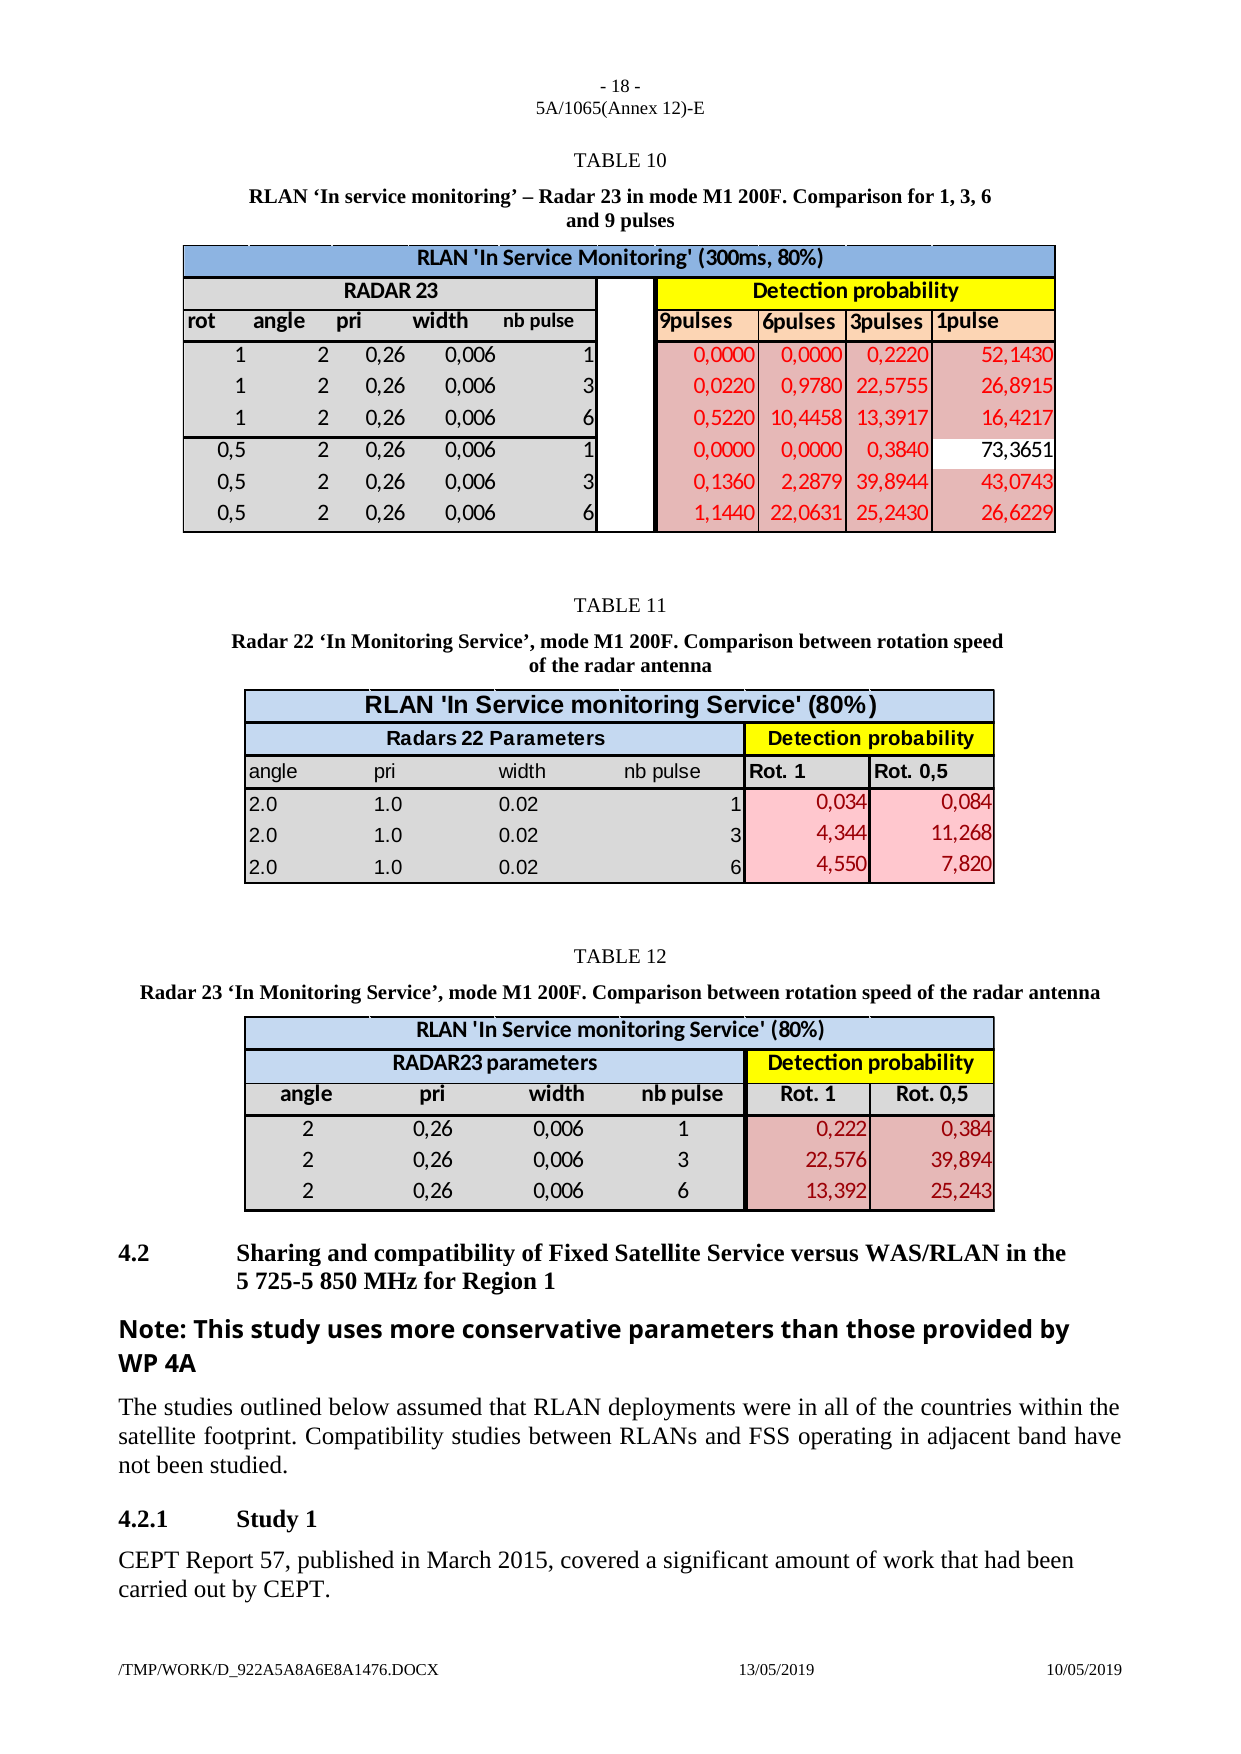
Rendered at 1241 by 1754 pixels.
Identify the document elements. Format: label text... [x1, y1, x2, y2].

text Table 10 [118, 148, 1122, 172]
subtitle 4.2.1 Study 1 [118, 1504, 1122, 1532]
subtitle 4.2 Sharing and compatibility of Fixed Satellite Service versus WAS/RLAN in the 5 725-5 850 MHz for Region 1 [118, 1238, 236, 1295]
text Table 11 [118, 592, 1122, 617]
text Table 12 [118, 944, 1122, 968]
text The studies outlined below assumed that RLAN deployments were in all of the countries within the satellite footprint. Compatibility studies between RLANs and FSS operating in adjacent band have not been studied. [118, 1392, 1122, 1479]
subtitle Note: This study uses more conservative parameters than those provided by WP 4A [118, 1312, 1122, 1380]
title Radar 22 ‘In Monitoring Service’, mode M1 200F. Comparison between rotation speed of the radar antenna [118, 629, 1122, 677]
title Radar 23 ‘In Monitoring Service’, mode M1 200F. Comparison between rotation speed of the radar antenna [118, 980, 1122, 1004]
subtitle 4.2 Sharing and compatibility of Fixed Satellite Service versus WAS/RLAN in the 5 725-5 850 MHz for Region 1 [556, 1238, 1122, 1295]
text CEPT Report 57, published in March 2015, covered a significant amount of work that had been carried out by CEPT. [118, 1545, 1122, 1602]
title RLAN ‘In service monitoring’ – Radar 23 in mode M1 200F. Comparison for 1, 3, 6 and 9 pulses [118, 184, 1122, 232]
